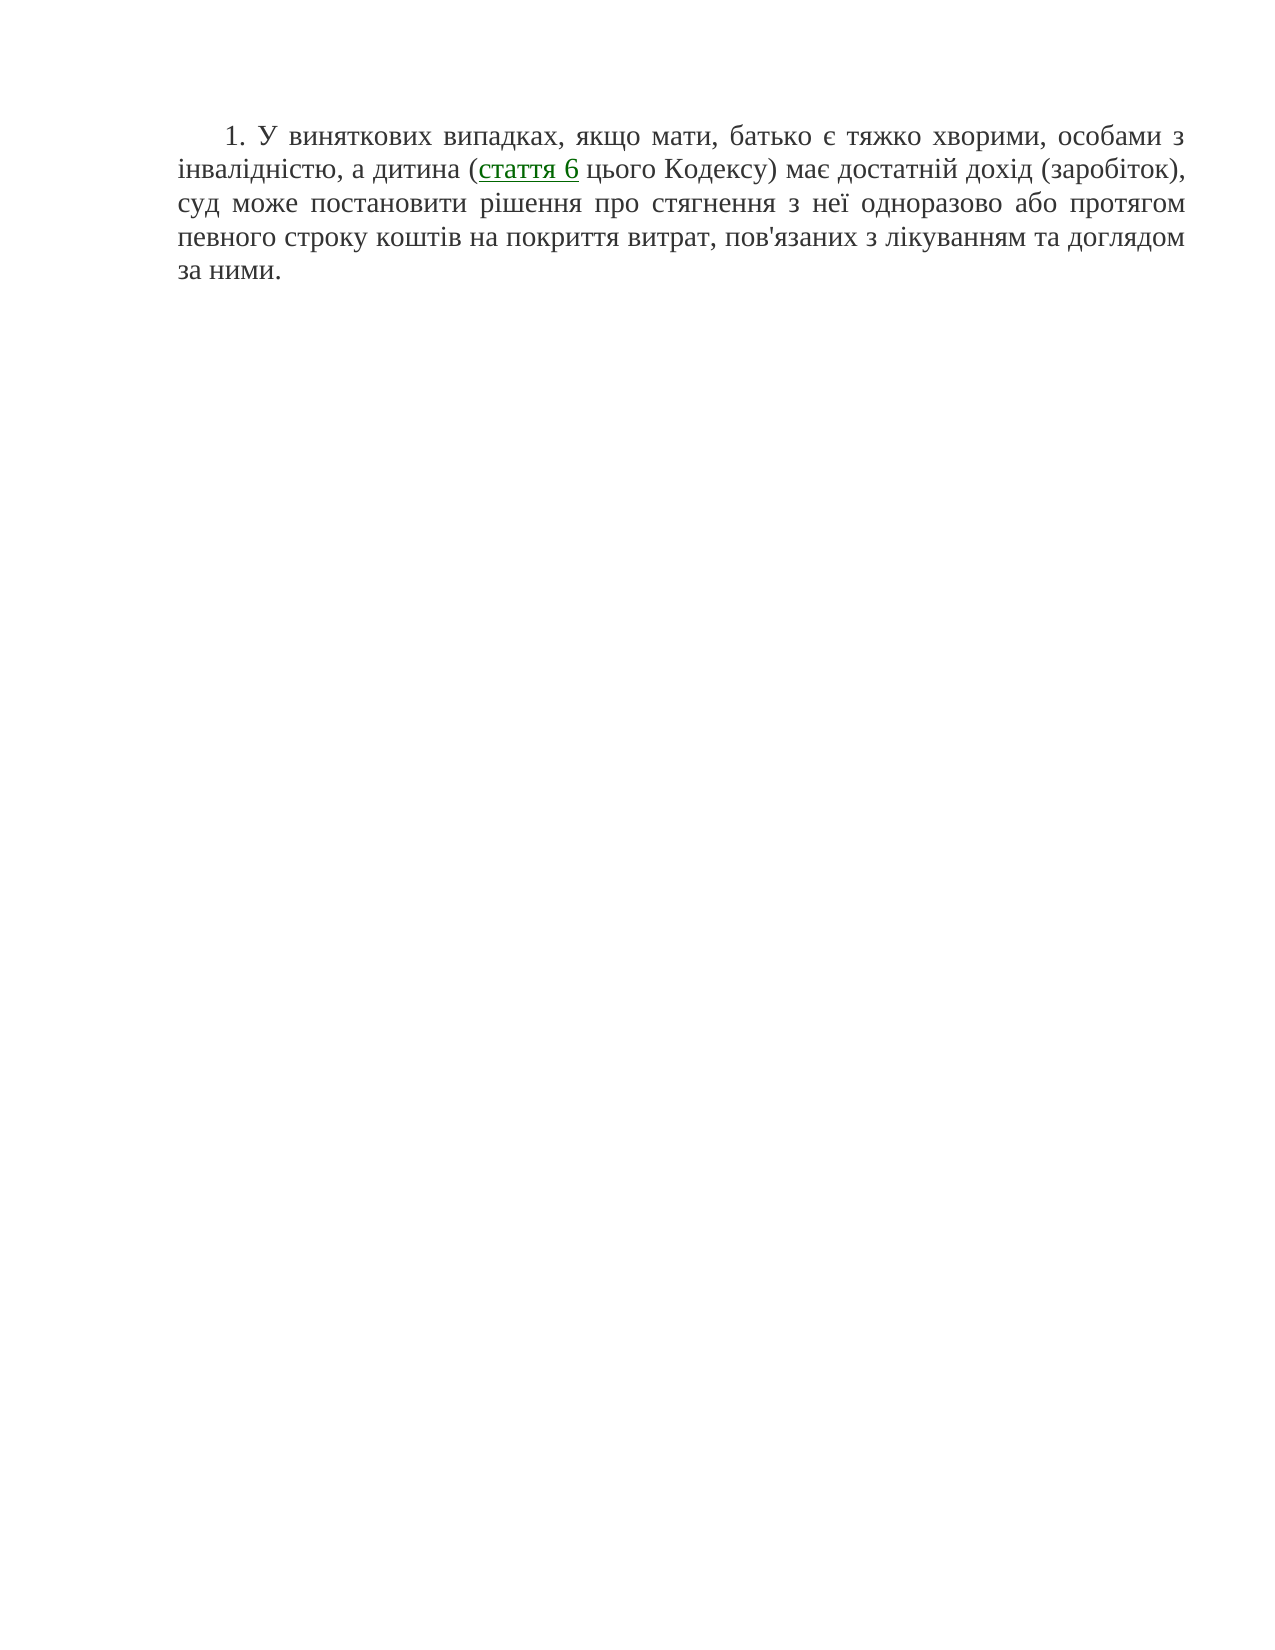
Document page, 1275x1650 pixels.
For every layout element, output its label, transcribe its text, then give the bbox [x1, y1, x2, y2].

text 1. У виняткових випадках, якщо мати, батько є тяжко хворими, особами з інвалідністю, а дитина (стаття 6 цього Кодексу) має достатній дохід (заробіток), суд може постановити рішення про стягнення з неї одноразово або протягом певного строку коштів на покриття витрат, пов'язаних з лікуванням та доглядом за ними. [177, 118, 1186, 286]
